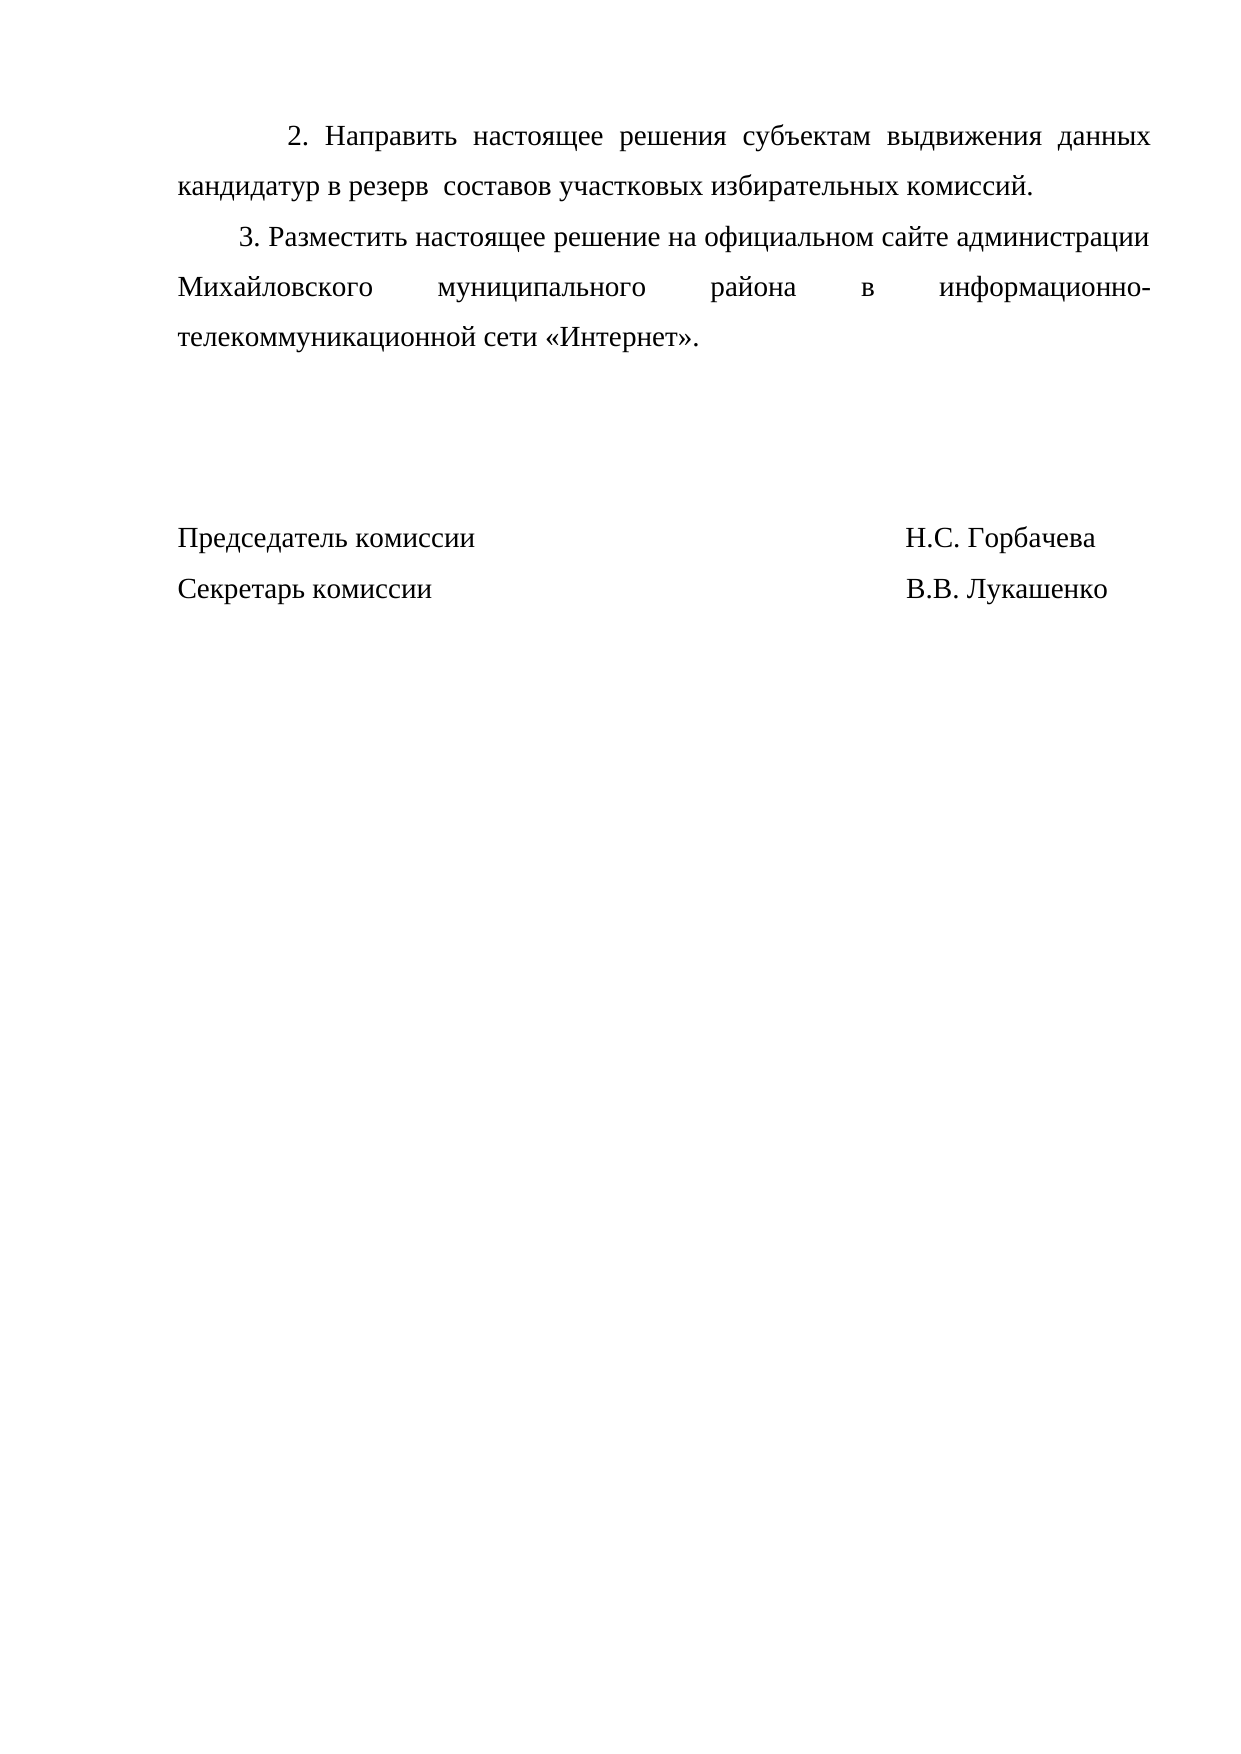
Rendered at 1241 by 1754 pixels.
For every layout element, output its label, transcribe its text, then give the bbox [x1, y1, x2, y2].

text Секретарь комиссии В.В. Лукашенко [177, 571, 1152, 604]
text Председатель комиссии Н.С. Горбачева [177, 521, 1152, 554]
text 2. Направить настоящее решения субъектам выдвижения данных кандидатур в резерв составов участковых избирательных комиссий. [177, 118, 1152, 202]
text 3. Разместить настоящее решение на официальном сайте администрации Михайловского муниципального района в информационно-телекоммуникационной сети «Интернет». [177, 219, 1152, 353]
